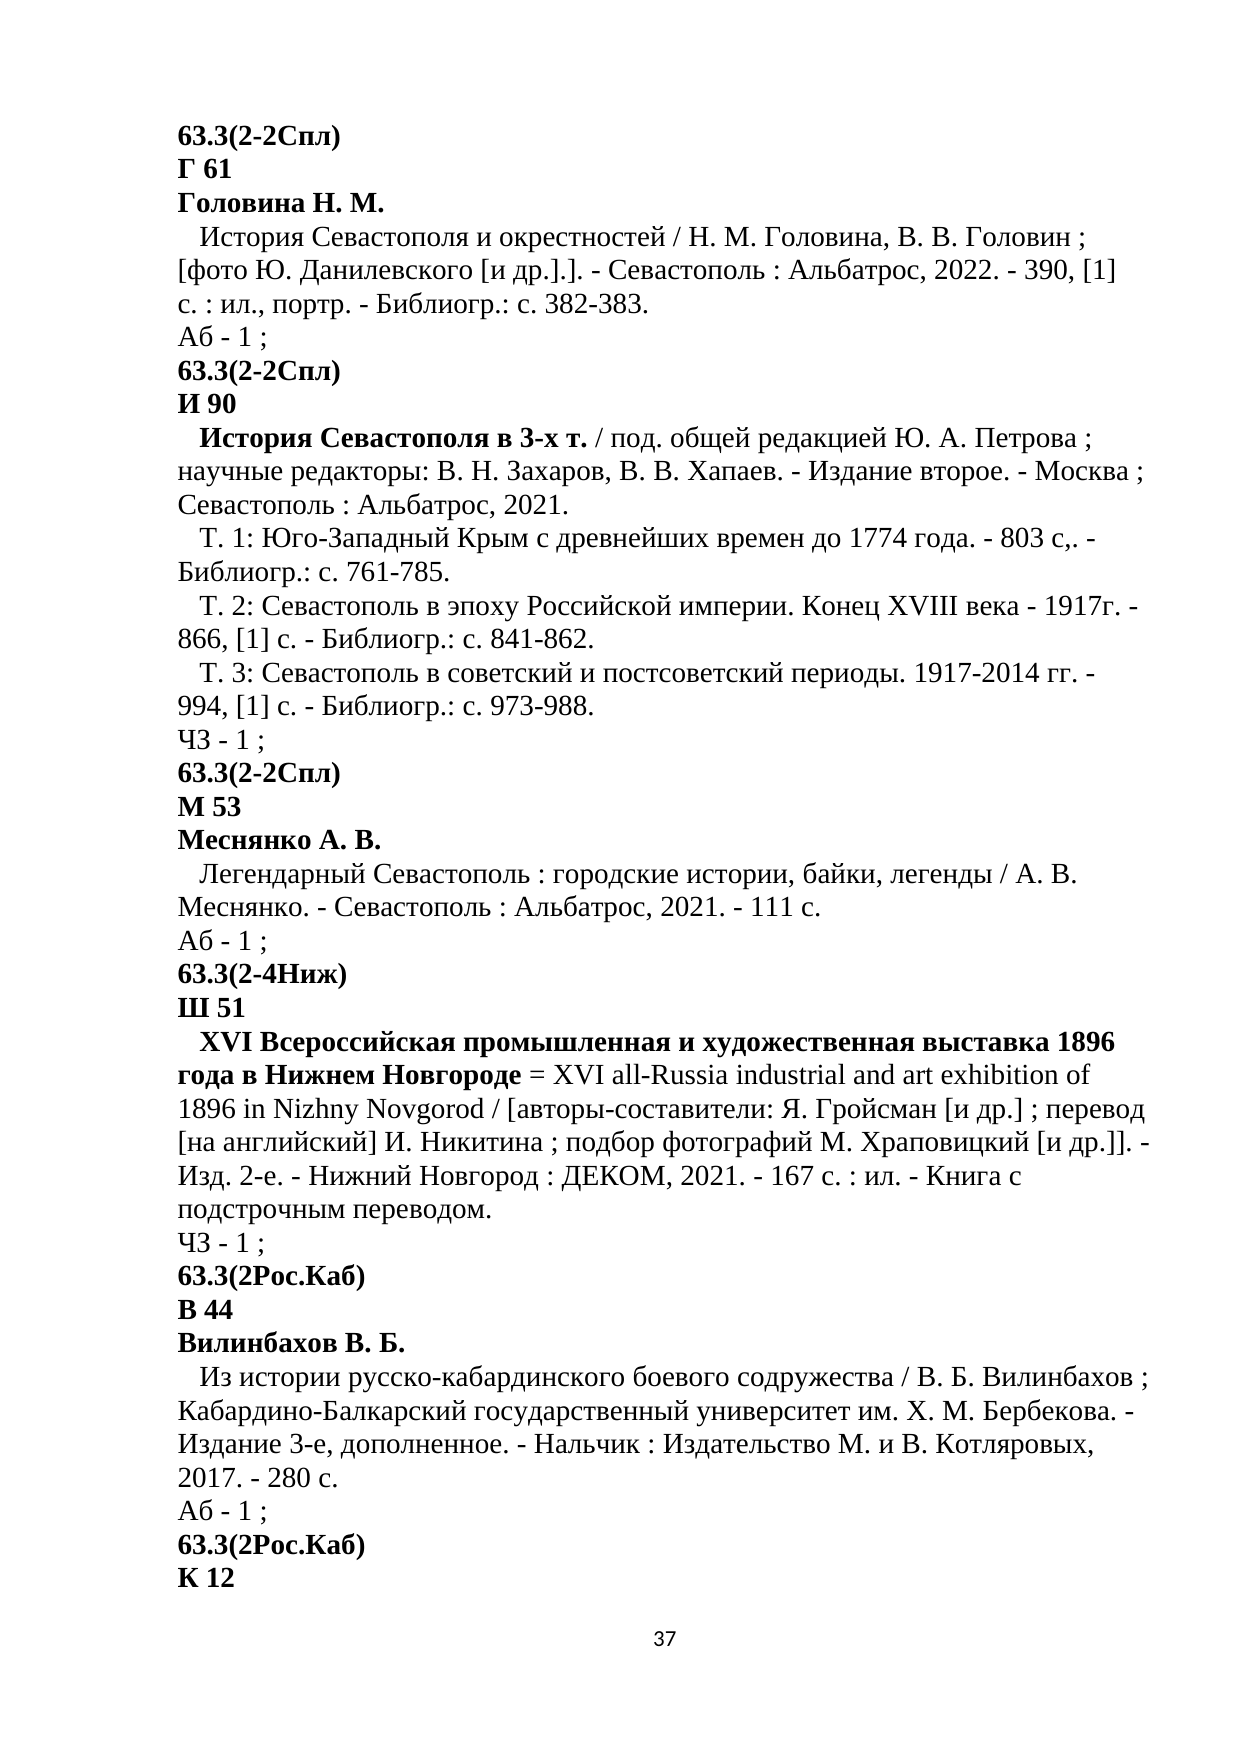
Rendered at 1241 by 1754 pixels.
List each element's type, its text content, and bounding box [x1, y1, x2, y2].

text Аб - 1 ; [177, 1493, 1152, 1527]
text Аб - 1 ; [177, 923, 1152, 957]
text 63.3(2Рос.Каб) В 44 Вилинбахов В. Б. Из истории русско-кабардинского боевого содружества / В. Б. Вилинбахов ; Кабардино-Балкарский государственный университет им. Х. М. Бербекова. - Издание 3-е, дополненное. - Нальчик : Издательство М. и В. Котляровых, 2017. - 280 с. [177, 1258, 1152, 1493]
text Аб - 1 ; [177, 319, 1152, 353]
text 63.3(2-2Спл) И 90 История Севастополя в 3-х т. / под. общей редакцией Ю. А. Петрова ; научные редакторы: В. Н. Захаров, В. В. Хапаев. - Издание второе. - Москва ; Севастополь : Альбатрос, 2021. Т. 1: Юго-Западный Крым с древнейших времен до 1774 года. - 803 с,. - Библиогр.: с. 761-785. [177, 353, 1152, 588]
text 63.3(2-2Спл) М 53 Меснянко А. В. Легендарный Севастополь : городские истории, байки, легенды / А. В. Меснянко. - Севастополь : Альбатрос, 2021. - 111 с. [177, 755, 1152, 923]
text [177, 1527, 1152, 1594]
text Т. 2: Севастополь в эпоху Российской империи. Конец XVIII века - 1917г. - 866, [1] с. - Библиогр.: с. 841-862. Т. 3: Севастополь в советский и постсоветский периоды. 1917-2014 гг. - 994, [1] с. - Библиогр.: с. 973-988. [177, 588, 1152, 722]
text 63.3(2-2Спл) Г 61 Головина Н. М. История Севастополя и окрестностей / Н. М. Головина, В. В. Головин ; [фото Ю. Данилевского [и др.].]. - Севастополь : Альбатрос, 2022. - 390, [1] с. : ил., портр. - Библиогр.: с. 382-383. [177, 118, 1152, 319]
text 63.3(2-4Ниж) Ш 51 XVI Всероссийская промышленная и художественная выставка 1896 года в Нижнем Новгороде = XVI all-Russia industrial and art exhibition of 1896 in Nizhny Novgorod / [авторы-составители: Я. Гройсман [и др.] ; перевод [на английский] И. Никитина ; подбор фотографий М. Храповицкий [и др.]]. - Изд. 2-е. - Нижний Новгород : ДЕКОМ, 2021. - 167 с. : ил. - Книга с подстрочным переводом. [177, 957, 1152, 1225]
text ЧЗ - 1 ; [177, 1225, 1152, 1258]
text ЧЗ - 1 ; [177, 722, 1152, 755]
